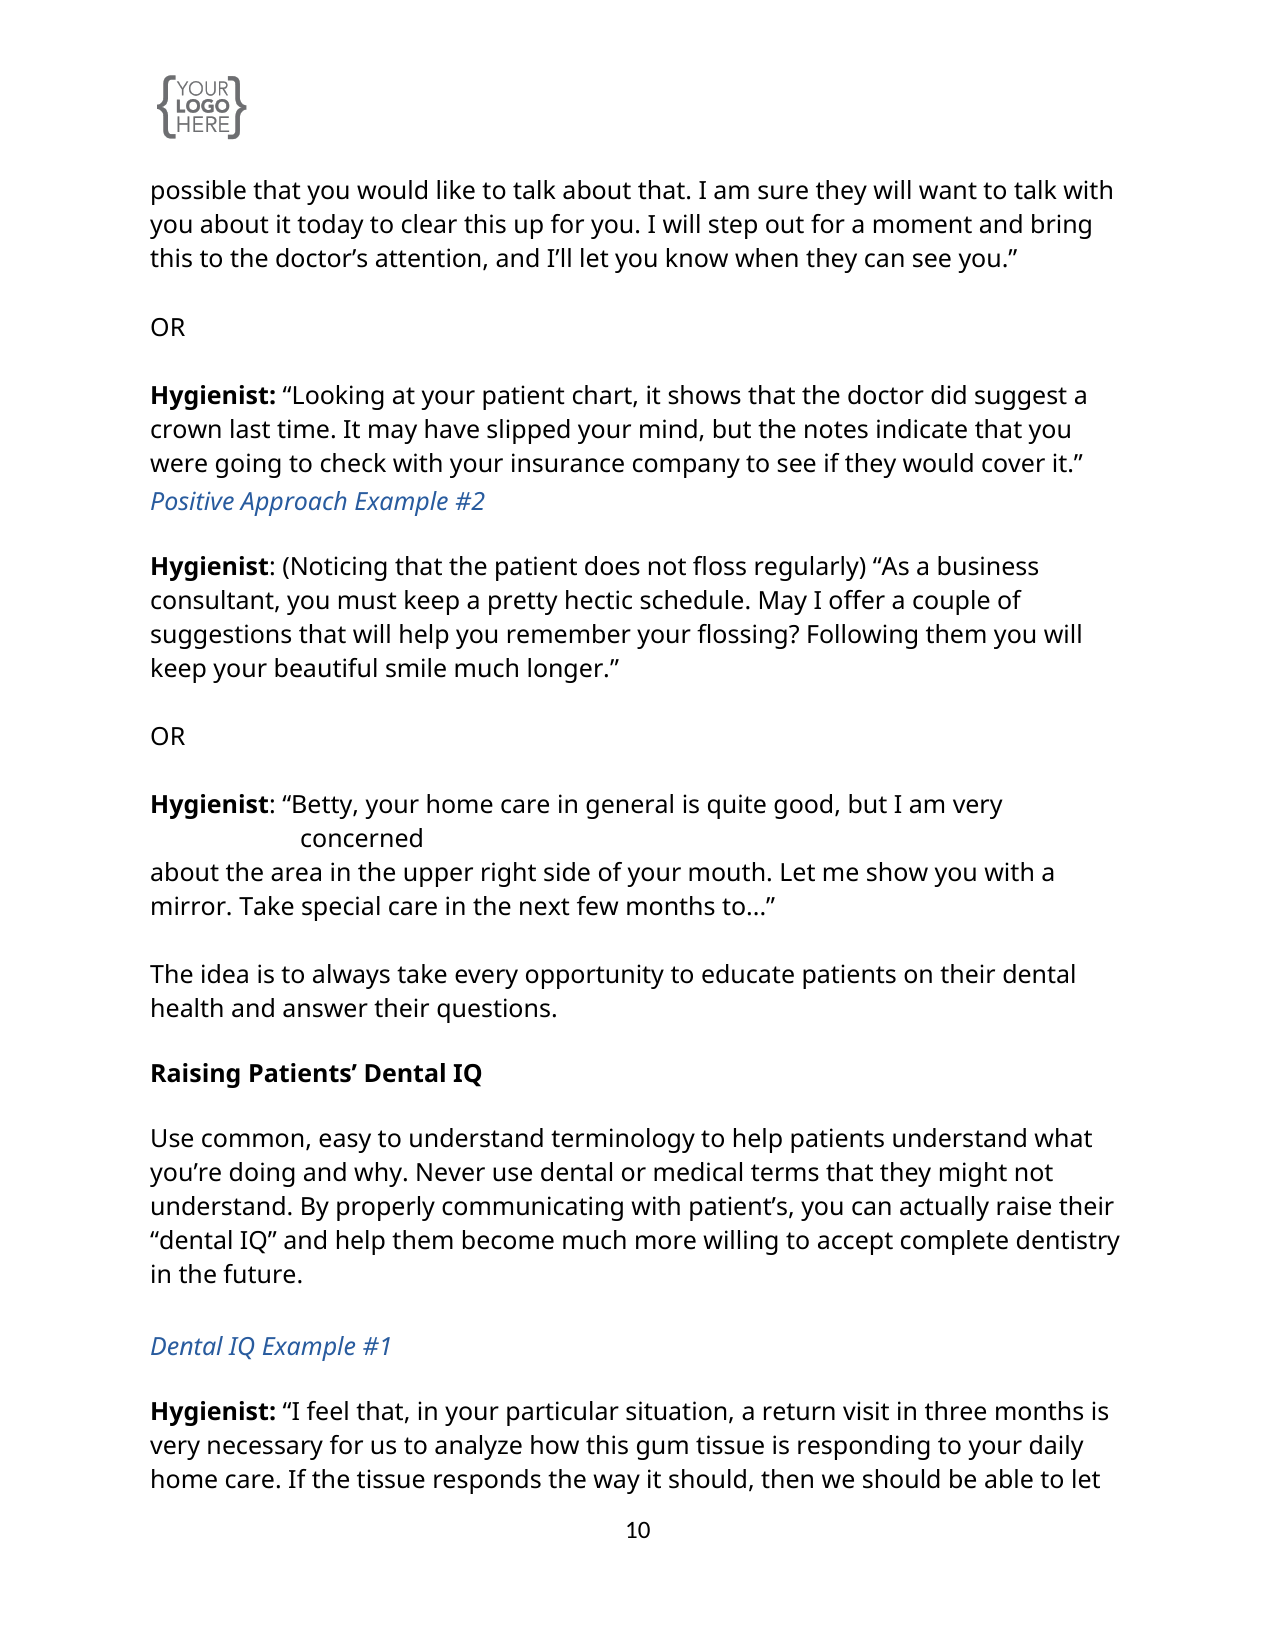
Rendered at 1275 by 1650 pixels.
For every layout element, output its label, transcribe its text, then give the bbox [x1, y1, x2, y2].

text possible that you would like to talk about that. I am sure they will want to talk with you about it today to clear this up for you. I will step out for a moment and bring this to the doctor’s attention, and I’ll let you know when they can see you.” [150, 173, 1125, 275]
subtitle Positive Approach Example #2 [150, 484, 1125, 518]
text Hygienist: “Looking at your patient chart, it shows that the doctor did suggest a [150, 377, 1125, 411]
text OR [150, 719, 1125, 753]
text Hygienist: (Noticing that the patient does not floss regularly) “As a business [150, 548, 1125, 582]
picture [150, 75, 255, 143]
text crown last time. It may have slipped your mind, but the notes indicate that you were going to check with your insurance company to see if they would cover it.” [150, 411, 1125, 479]
text consultant, you must keep a pretty hectic schedule. May I offer a couple of suggestions that will help you remember your flossing? Following them you will keep your beautiful smile much longer.” [150, 582, 1125, 684]
text Hygienist: “Betty, your home care in general is quite good, but I am very concerned [150, 787, 1125, 855]
subtitle Raising Patients’ Dental IQ [150, 1056, 1125, 1090]
subtitle Dental IQ Example #1 [150, 1329, 1125, 1363]
text The idea is to always take every opportunity to educate patients on their dental health and answer their questions. [150, 957, 1125, 1025]
text about the area in the upper right side of your mouth. Let me show you with a mirror. Take special care in the next few months to...” [150, 855, 1125, 923]
text Use common, easy to understand terminology to help patients understand what you’re doing and why. Never use dental or medical terms that they might not understand. By properly communicating with patient’s, you can actually raise their “dental IQ” and help them become much more willing to accept complete dentistry in the future. [150, 1120, 1125, 1291]
text OR [150, 309, 1125, 343]
